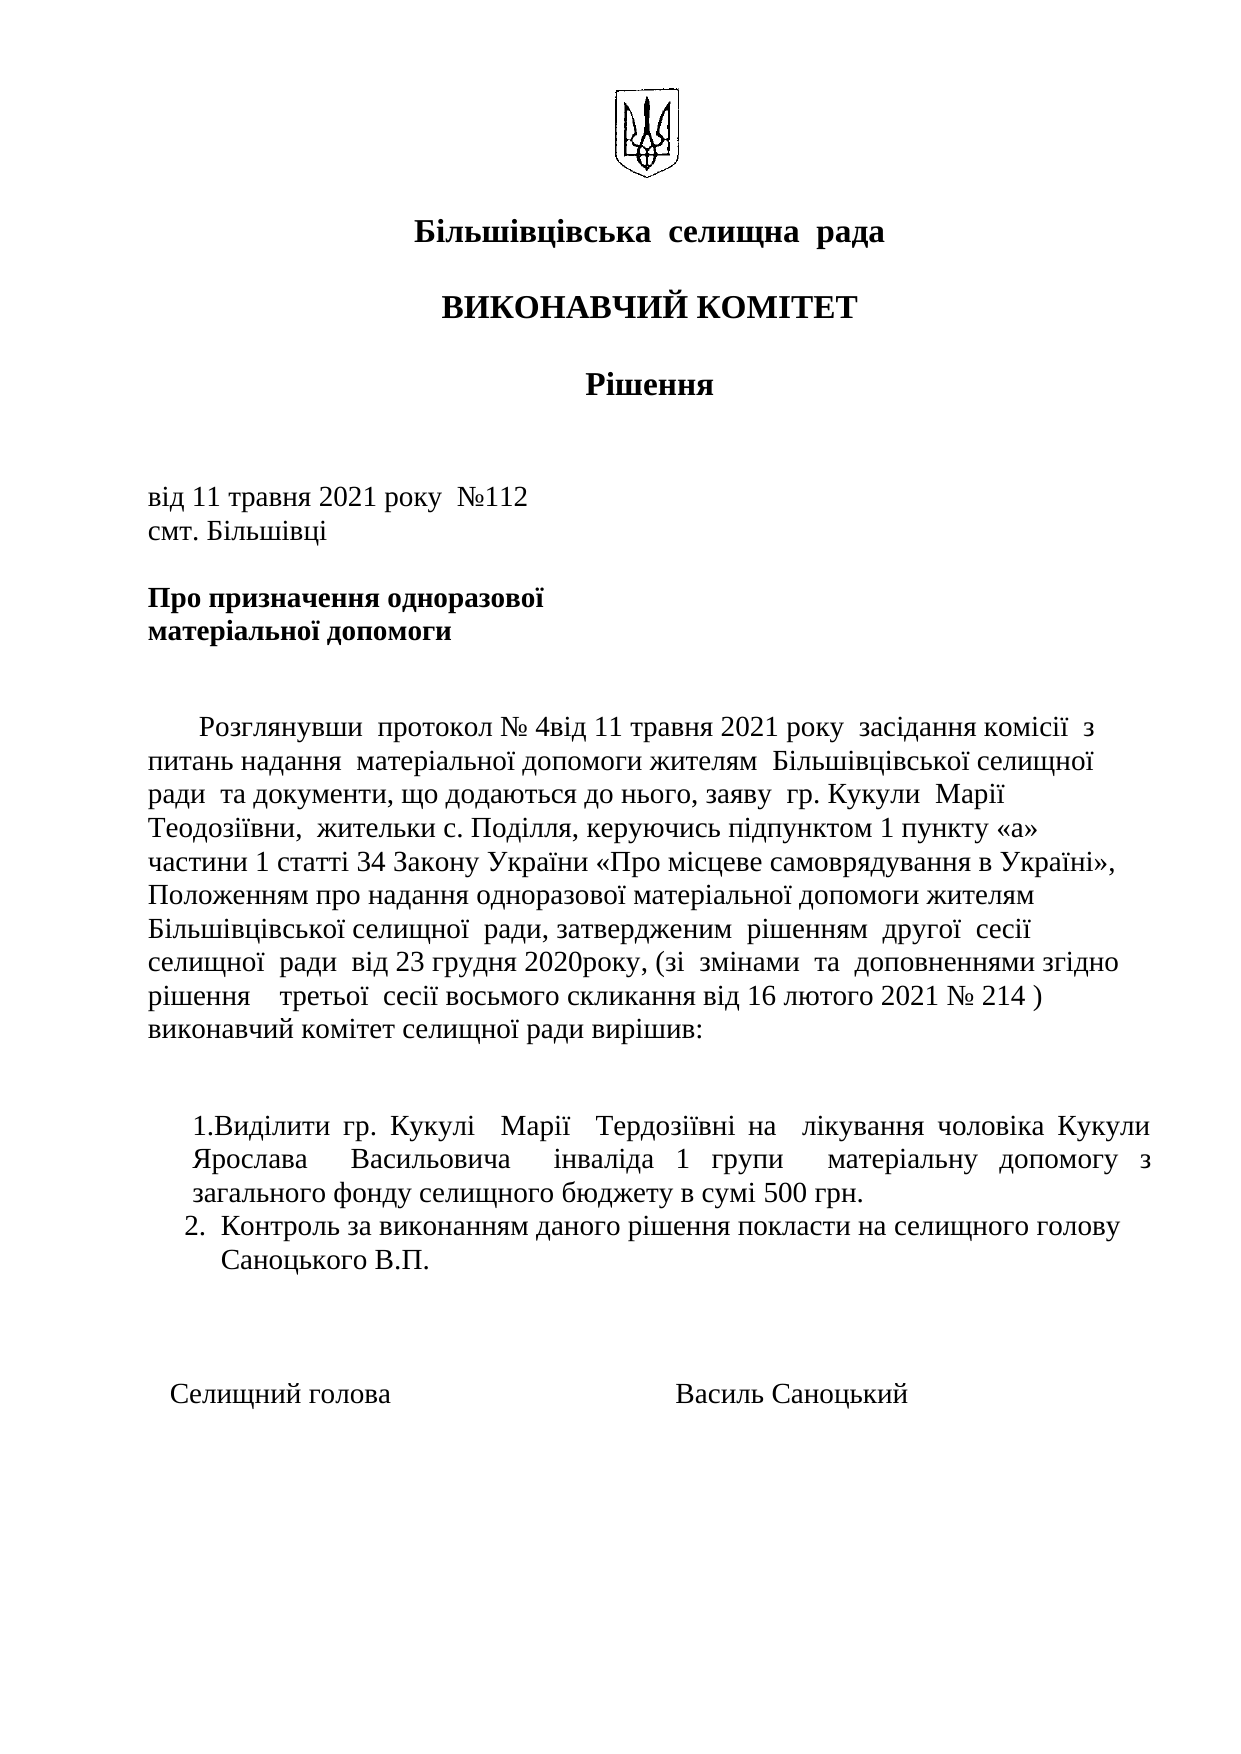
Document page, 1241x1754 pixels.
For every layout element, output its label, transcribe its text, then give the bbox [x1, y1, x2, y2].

text Розглянувши протокол № 4від 11 травня 2021 року засідання комісії з питань надання матеріальної допомоги жителям Більшівцівської селищної ради та документи, що додаються до нього, заяву гр. Кукули Марії Теодозіївни, жительки с. Поділля, керуючись підпунктом 1 пункту «а» частини 1 статті 34 Закону України «Про місцеве самоврядування в Україні», Положенням про надання одноразової матеріальної допомоги жителям Більшівцівської селищної ради, затвердженим рішенням другої сесії селищної ради від 23 грудня 2020року, (зі змінами та доповненнями згідно рішення третьої сесії восьмого скликання від 16 лютого 2021 № 214 ) виконавчий комітет селищної ради вирішив: [148, 709, 1152, 1045]
text Селищний голова Василь Саноцький [148, 1376, 1152, 1409]
text матеріальної допомоги [148, 613, 1152, 647]
text ВИКОНАВЧИЙ КОМІТЕТ [148, 287, 1152, 326]
text 1.Виділити гр. Кукулі Марії Тердозіївні на лікування чоловіка Кукули Ярослава Васильовича інваліда 1 групи матеріальну допомогу з загального фонду селищного бюджету в сумі 500 грн. [192, 1108, 1152, 1208]
text 2. Контроль за виконанням даного рішення покласти на селищного голову [148, 1208, 1152, 1242]
text Про призначення одноразової [148, 580, 1152, 613]
text Більшівцівська селищна рада [148, 211, 1152, 249]
text від 11 травня 2021 року №112 [148, 479, 1152, 513]
text смт. Більшівці [148, 513, 1152, 546]
text Рішення [148, 364, 1152, 402]
picture [614, 88, 685, 178]
text Саноцького В.П. [148, 1242, 1152, 1275]
